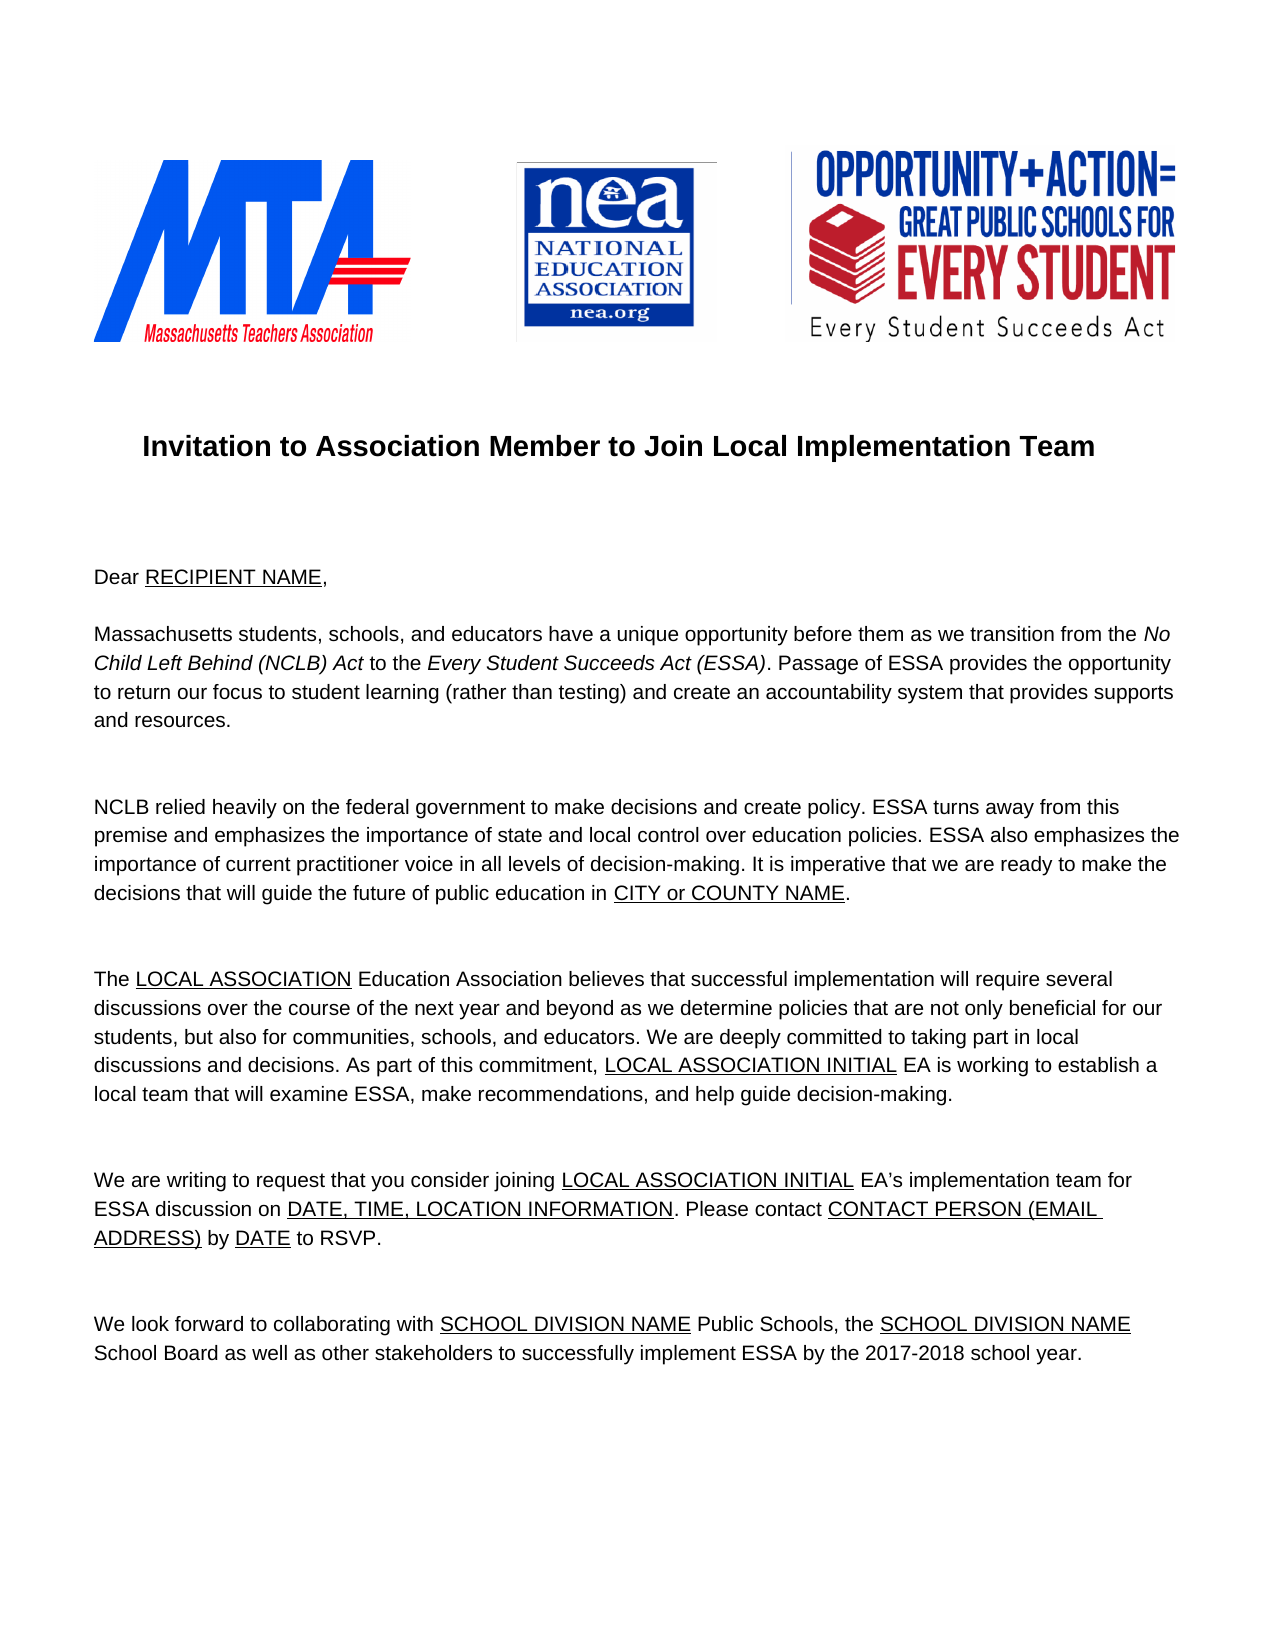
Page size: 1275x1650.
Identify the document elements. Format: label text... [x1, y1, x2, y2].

text Massachusetts students, schools, and educators have a unique opportunity before them as we transition from the No Child Left Behind (NCLB) Act to the Every Student Succeeds Act (ESSA). Passage of ESSA provides the opportunity to return our focus to student learning (rather than testing) and create an accountability system that provides supports and resources. [94, 622, 1181, 732]
text We are writing to request that you consider joining LOCAL ASSOCIATION INITIAL EA’s implementation team for ESSA discussion on DATE, TIME, LOCATION INFORMATION. Please contact CONTACT PERSON (EMAIL ADDRESS) by DATE to RSVP. [94, 1168, 1181, 1250]
text Dear RECIPIENT NAME, [94, 564, 1181, 588]
text Invitation to Association Member to Join Local Implementation Team [94, 429, 1181, 462]
text We look forward to collaborating with SCHOOL DIVISION NAME Public Schools, the SCHOOL DIVISION NAME School Board as well as other stakeholders to successfully implement ESSA by the 2017-2018 school year. [94, 1312, 1181, 1365]
picture [93, 160, 411, 342]
text NCLB relied heavily on the federal government to make decisions and create policy. ESSA turns away from this premise and emphasizes the importance of state and local control over education policies. ESSA also emphasizes the importance of current practitioner voice in all levels of decision-making. It is imperative that we are ready to make the decisions that will guide the future of public education in CITY or COUNTY NAME. [94, 794, 1181, 905]
picture [784, 145, 1176, 342]
picture [448, 148, 717, 342]
text The LOCAL ASSOCIATION Education Association believes that successful implementation will require several discussions over the course of the next year and beyond as we determine policies that are not only beneficial for our students, but also for communities, schools, and educators. We are deeply committed to taking part in local discussions and decisions. As part of this commitment, LOCAL ASSOCIATION INITIAL EA is working to establish a local team that will examine ESSA, make recommendations, and help guide decision-making. [94, 967, 1181, 1106]
